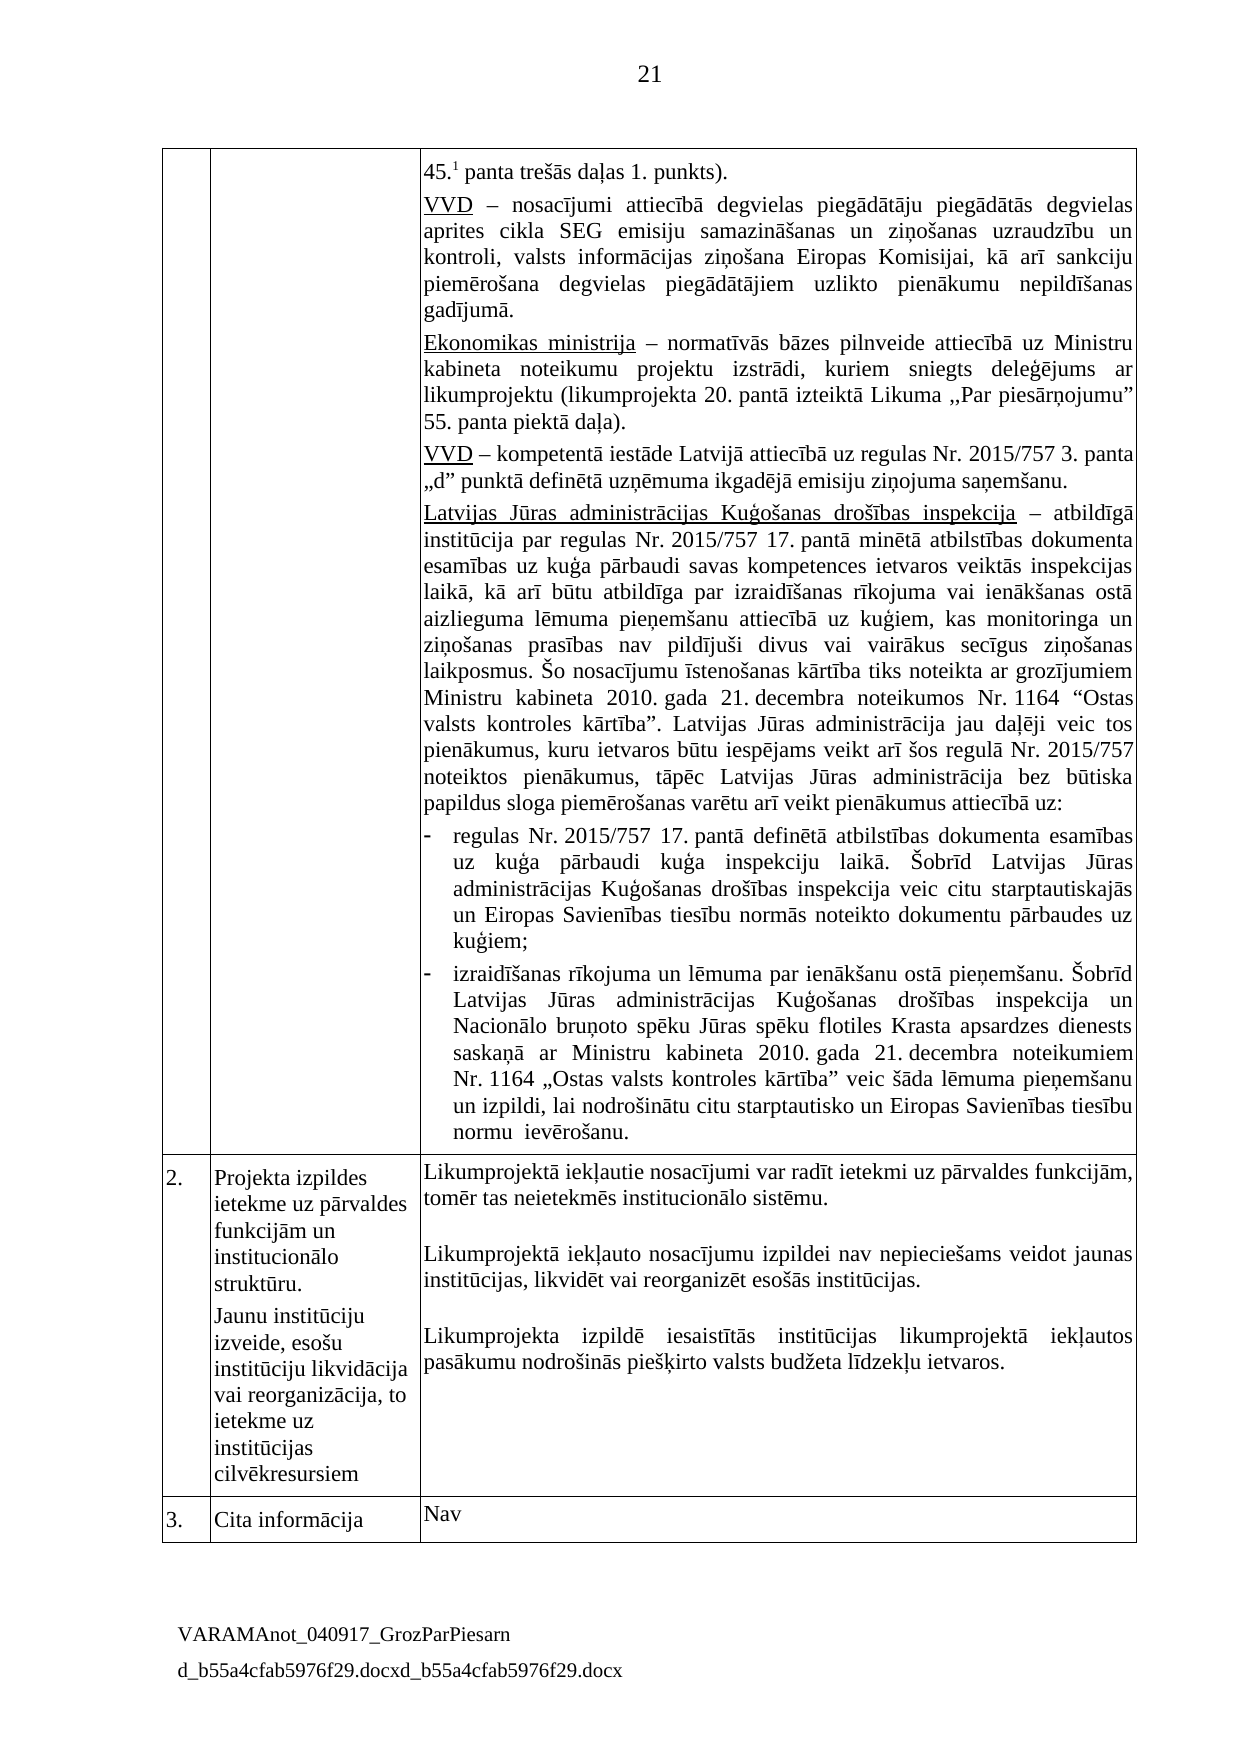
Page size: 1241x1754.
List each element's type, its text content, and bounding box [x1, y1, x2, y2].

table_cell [421, 149, 1136, 1154]
table_cell Nav [421, 1497, 1136, 1542]
table_cell 1. [163, 149, 210, 1154]
table_cell Likumprojektā iekļautie nosacījumi var radīt ietekmi uz pārvaldes funkcijām, tomēr tas neietekmēs institucionālo sistēmu. Likumprojektā iekļauto nosacījumu izpildei nav nepieciešams veidot jaunas institūcijas, likvidēt vai reorganizēt esošās institūcijas. Likumprojekta izpildē iesaistītās institūcijas likumprojektā iekļautos pasākumu nodrošinās piešķirto valsts budžeta līdzekļu ietvaros. [421, 1155, 1136, 1496]
table_cell 3. [163, 1497, 210, 1542]
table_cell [211, 149, 420, 1154]
table_cell 2. [163, 1155, 210, 1496]
table_cell Cita informācija [211, 1497, 420, 1542]
table_cell Projekta izpildes ietekme uz pārvaldes funkcijām un institucionālo struktūru. Jaunu institūciju izveide, esošu institūciju likvidācija vai reorganizācija, to ietekme uz institūcijas cilvēkresursiem [211, 1155, 420, 1496]
